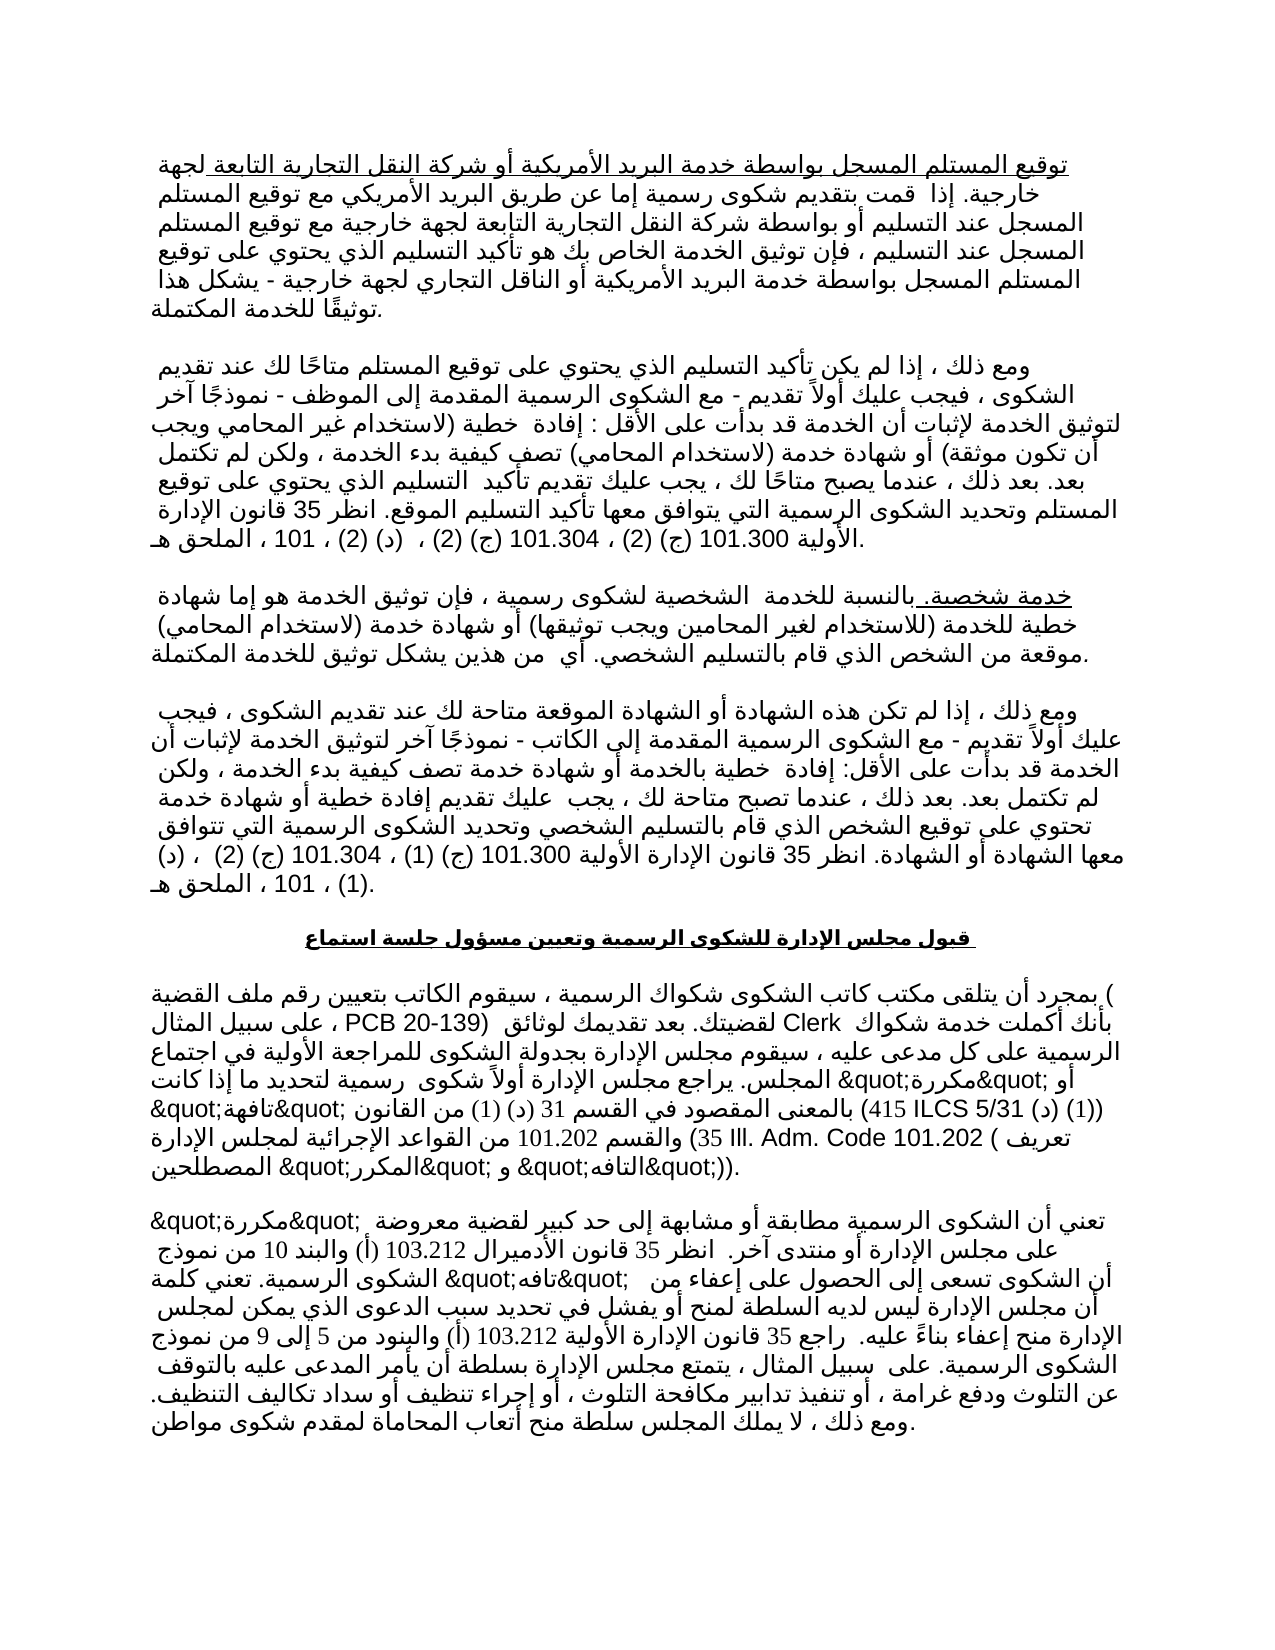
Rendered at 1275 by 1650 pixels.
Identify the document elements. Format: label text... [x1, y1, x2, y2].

subtitle قبول مجلس الإدارة للشكوى الرسمية وتعيين مسؤول جلسة استماع [150, 926, 1125, 950]
text ومع ذلك ، إذا لم تكن هذه الشهادة أو الشهادة الموقعة متاحة لك عند تقديم الشكوى ، فيجب عليك أولاً تقديم - مع الشكوى الرسمية المقدمة إلى الكاتب - نموذجًا آخر لتوثيق الخدمة لإثبات أن الخدمة قد بدأت على الأقل: إفادة خطية بالخدمة أو شهادة خدمة تصف كيفية بدء الخدمة ، ولكن لم تكتمل بعد. بعد ذلك ، عندما تصبح متاحة لك ، يجب عليك تقديم إفادة خطية أو شهادة خدمة تحتوي على توقيع الشخص الذي قام بالتسليم الشخصي وتحديد الشكوى الرسمية التي تتوافق معها الشهادة أو الشهادة. انظر 35 قانون الإدارة الأولية 101.300 (ج) (1) ، 101.304 (ج) (2) ، (د) (1) ، 101 ، الملحق هـ. [150, 696, 1125, 897]
text بمجرد أن يتلقى مكتب كاتب الشكوى شكواك الرسمية ، سيقوم الكاتب بتعيين رقم ملف القضية (على سبيل المثال ، PCB 20-139) لقضيتك. بعد تقديمك لوثائق Clerk بأنك أكملت خدمة شكواك الرسمية على كل مدعى عليه ، سيقوم مجلس الإدارة بجدولة الشكوى للمراجعة الأولية في اجتماع المجلس. يراجع مجلس الإدارة أولاً شكوى رسمية لتحديد ما إذا كانت &quot;مكررة&quot; أو &quot;تافهة&quot; بالمعنى المقصود في القسم 31 (د) (1) من القانون (415 ILCS 5/31 (د) (1)) والقسم 101.202 من القواعد الإجرائية لمجلس الإدارة (35 Ill. Adm. Code 101.202 (تعريف المصطلحين &quot;المكرر&quot; و &quot;التافه&quot;)). [150, 979, 1125, 1181]
text خدمة شخصية. بالنسبة للخدمة الشخصية لشكوى رسمية ، فإن توثيق الخدمة هو إما شهادة خطية للخدمة (للاستخدام لغير المحامين ويجب توثيقها) أو شهادة خدمة (لاستخدام المحامي) موقعة من الشخص الذي قام بالتسليم الشخصي. أي من هذين يشكل توثيق للخدمة المكتملة. [150, 581, 1125, 667]
text &quot;مكررة&quot; تعني أن الشكوى الرسمية مطابقة أو مشابهة إلى حد كبير لقضية معروضة على مجلس الإدارة أو منتدى آخر. انظر 35 قانون الأدميرال 103.212 (أ) والبند 10 من نموذج الشكوى الرسمية. تعني كلمة &quot;تافه&quot; أن الشكوى تسعى إلى الحصول على إعفاء من أن مجلس الإدارة ليس لديه السلطة لمنح أو يفشل في تحديد سبب الدعوى الذي يمكن لمجلس الإدارة منح إعفاء بناءً عليه. راجع 35 قانون الإدارة الأولية 103.212 (أ) والبنود من 5 إلى 9 من نموذج الشكوى الرسمية. على سبيل المثال ، يتمتع مجلس الإدارة بسلطة أن يأمر المدعى عليه بالتوقف عن التلوث ودفع غرامة ، أو تنفيذ تدابير مكافحة التلوث ، أو إجراء تنظيف أو سداد تكاليف التنظيف. ومع ذلك ، لا يملك المجلس سلطة منح أتعاب المحاماة لمقدم شكوى مواطن. [150, 1206, 1125, 1436]
text ومع ذلك ، إذا لم يكن تأكيد التسليم الذي يحتوي على توقيع المستلم متاحًا لك عند تقديم الشكوى ، فيجب عليك أولاً تقديم - مع الشكوى الرسمية المقدمة إلى الموظف - نموذجًا آخر لتوثيق الخدمة لإثبات أن الخدمة قد بدأت على الأقل : إفادة خطية (لاستخدام غير المحامي ويجب أن تكون موثقة) أو شهادة خدمة (لاستخدام المحامي) تصف كيفية بدء الخدمة ، ولكن لم تكتمل بعد. بعد ذلك ، عندما يصبح متاحًا لك ، يجب عليك تقديم تأكيد التسليم الذي يحتوي على توقيع المستلم وتحديد الشكوى الرسمية التي يتوافق معها تأكيد التسليم الموقع. انظر 35 قانون الإدارة الأولية 101.300 (ج) (2) ، 101.304 (ج) (2) ، (د) (2) ، 101 ، الملحق هـ. [150, 351, 1125, 552]
text توقيع المستلم المسجل بواسطة خدمة البريد الأمريكية أو شركة النقل التجارية التابعة لجهة خارجية. إذا قمت بتقديم شكوى رسمية إما عن طريق البريد الأمريكي مع توقيع المستلم المسجل عند التسليم أو بواسطة شركة النقل التجارية التابعة لجهة خارجية مع توقيع المستلم المسجل عند التسليم ، فإن توثيق الخدمة الخاص بك هو تأكيد التسليم الذي يحتوي على توقيع المستلم المسجل بواسطة خدمة البريد الأمريكية أو الناقل التجاري لجهة خارجية - يشكل هذا توثيقًا للخدمة المكتملة. [150, 150, 1125, 322]
